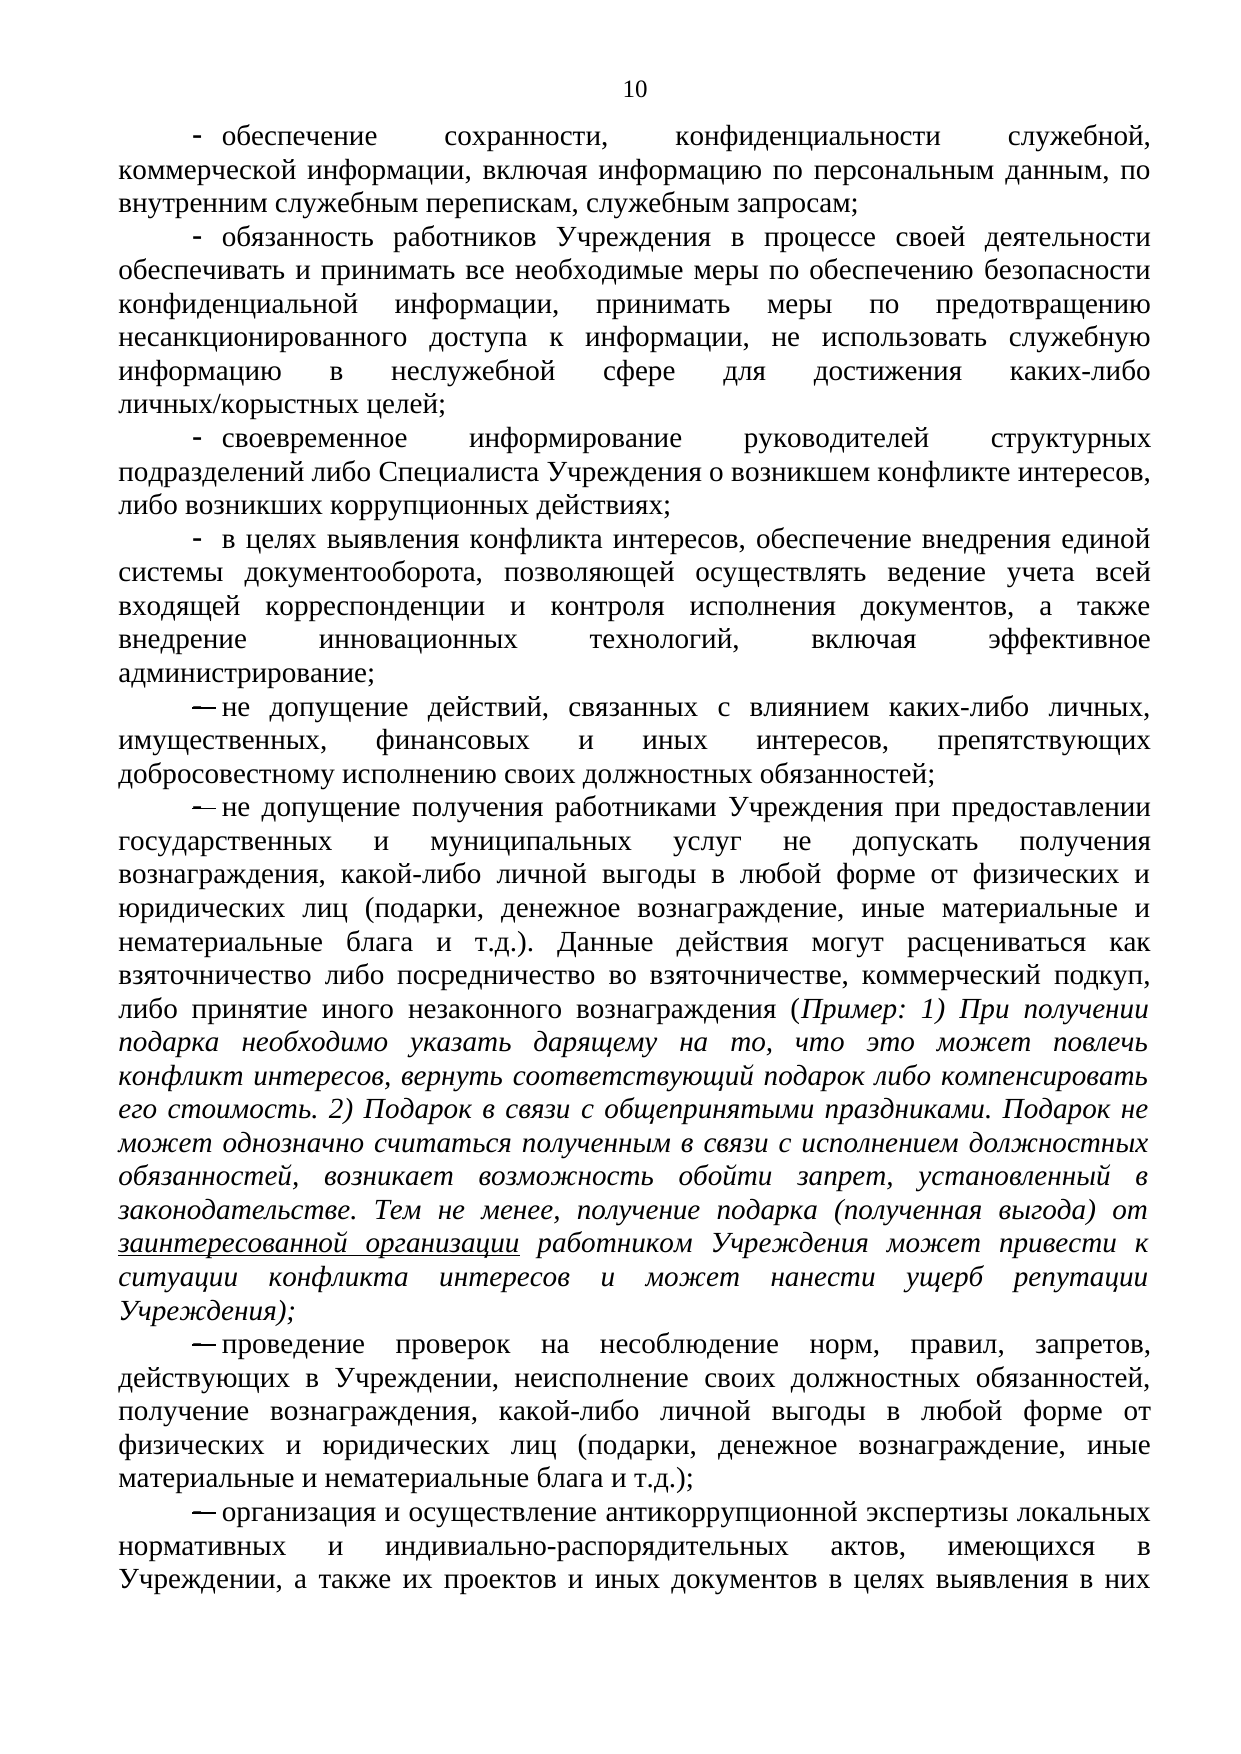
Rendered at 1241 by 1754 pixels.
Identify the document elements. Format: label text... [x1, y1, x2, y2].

list обязанность работников Учреждения в процессе своей деятельности обеспечивать и принимать все необходимые меры по обеспечению безопасности конфиденциальной информации, принимать меры по предотвращению несанкционированного доступа к информации, не использовать служебную информацию в неслужебной сфере для достижения каких-либо личных/корыстных целей; [118, 219, 1152, 420]
list своевременное информирование руководителей структурных подразделений либо Специалиста Учреждения о возникшем конфликте интересов, либо возникших коррупционных действиях; [118, 420, 1152, 521]
list обеспечение сохранности, конфиденциальности служебной, коммерческой информации, включая информацию по персональным данным, по внутренним служебным перепискам, служебным запросам; [118, 118, 1152, 219]
list не допущение получения работниками Учреждения при предоставлении государственных и муниципальных услуг не допускать получения вознаграждения, какой-либо личной выгоды в любой форме от физических и юридических лиц (подарки, денежное вознаграждение, иные материальные и нематериальные блага и т.д.). Данные действия могут расцениваться как взяточничество либо посредничество во взяточничестве, коммерческий подкуп, либо принятие иного незаконного вознаграждения (Пример: 1) При получении подарка необходимо указать дарящему на то, что это может повлечь конфликт интересов, вернуть соответствующий подарок либо компенсировать его стоимость. 2) Подарок в связи с общепринятыми праздниками. Подарок не может однозначно считаться полученным в связи с исполнением должностных обязанностей, возникает возможность обойти запрет, установленный в законодательстве. Тем не менее, получение подарка (полученная выгода) от заинтересованной организации работником Учреждения может привести к ситуации конфликта интересов и может нанести ущерб репутации Учреждения); [118, 789, 1152, 1326]
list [118, 1494, 1152, 1595]
list проведение проверок на несоблюдение норм, правил, запретов, действующих в Учреждении, неисполнение своих должностных обязанностей, получение вознаграждения, какой-либо личной выгоды в любой форме от физических и юридических лиц (подарки, денежное вознаграждение, иные материальные и нематериальные блага и т.д.); [118, 1326, 1152, 1494]
list в целях выявления конфликта интересов, обеспечение внедрения единой системы документооборота, позволяющей осуществлять ведение учета всей входящей корреспонденции и контроля исполнения документов, а также внедрение инновационных технологий, включая эффективное администрирование; [118, 521, 1152, 689]
list не допущение действий, связанных с влиянием каких-либо личных, имущественных, финансовых и иных интересов, препятствующих добросовестному исполнению своих должностных обязанностей; [118, 689, 1152, 789]
